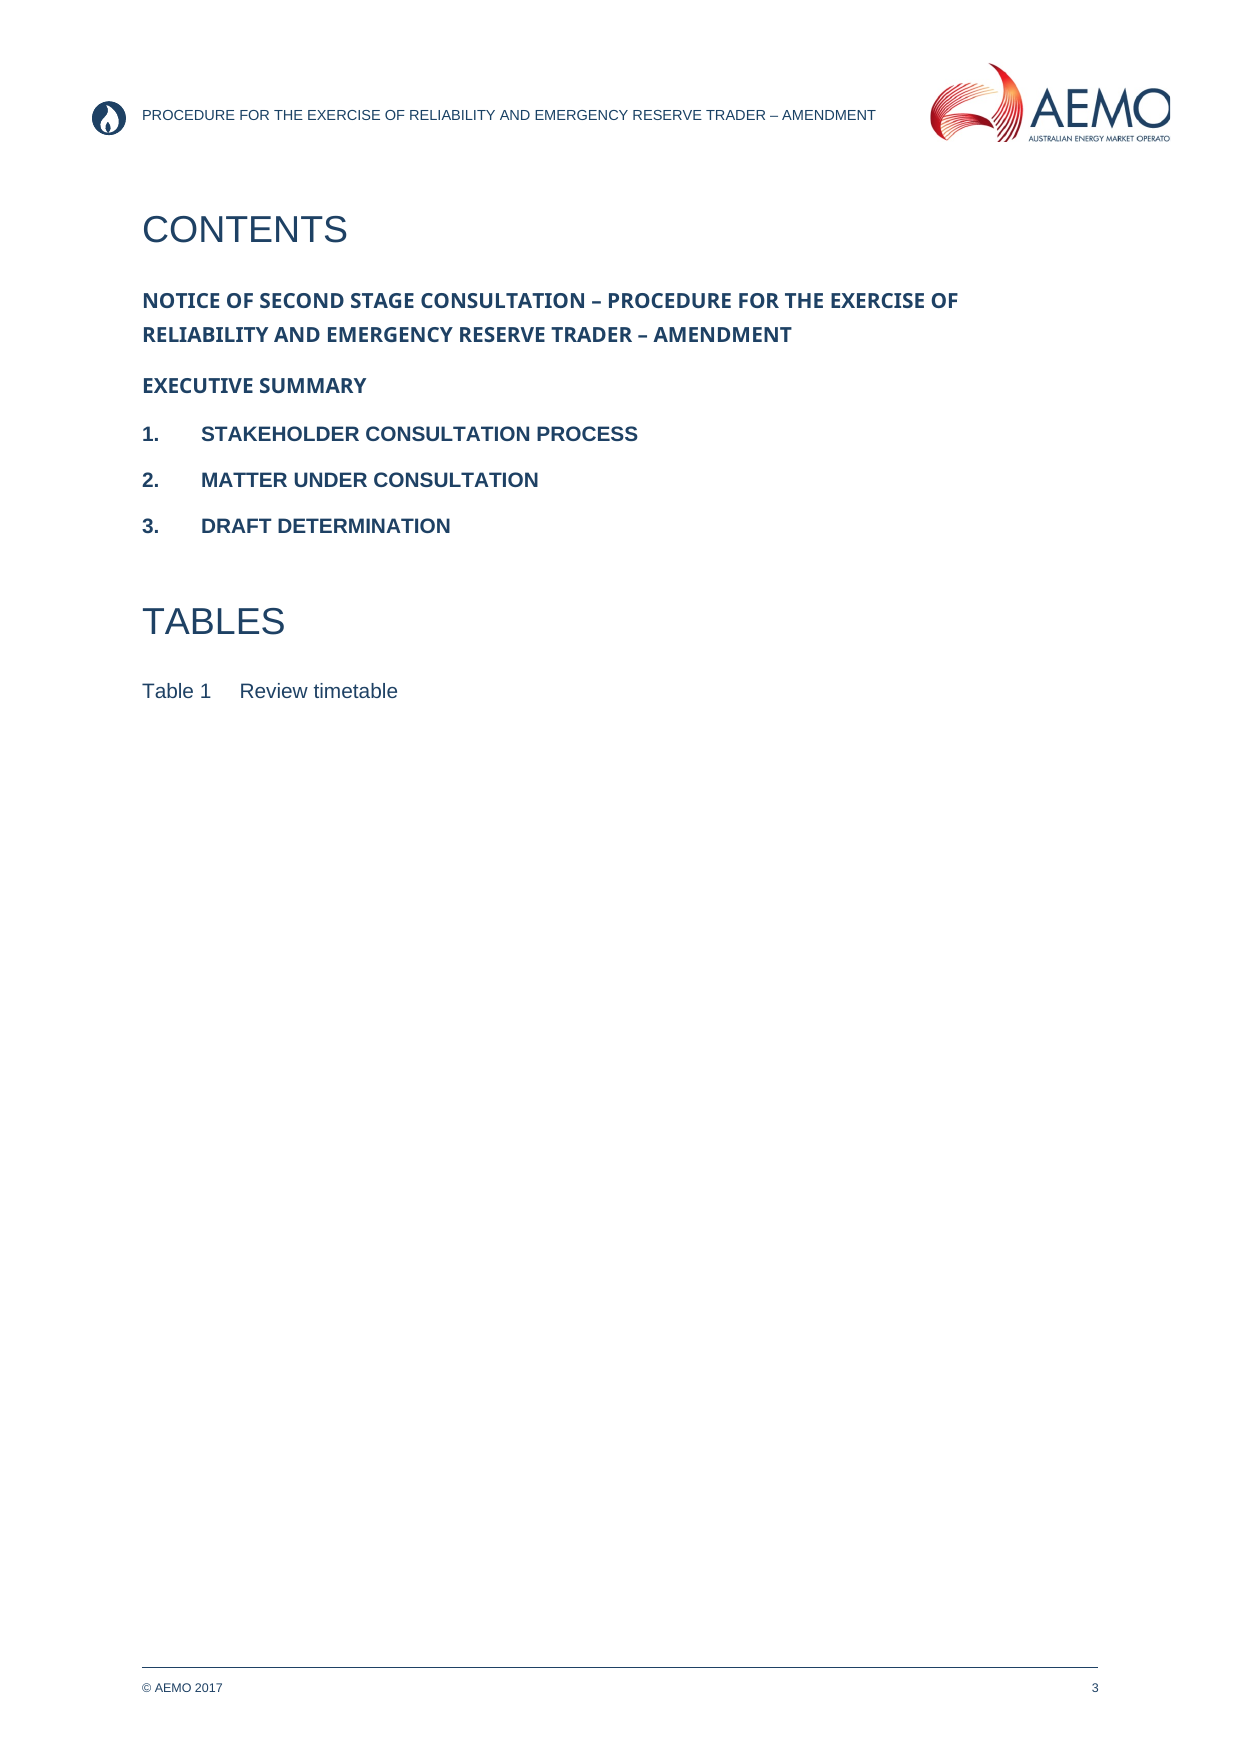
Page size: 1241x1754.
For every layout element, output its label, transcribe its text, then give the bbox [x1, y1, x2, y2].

subtitle Contents [142, 207, 1098, 251]
text Executive Summary 2 [142, 371, 1072, 399]
text 3. DRAFT DETERMINATION 4 [142, 513, 1072, 537]
text 1. Stakeholder Consultation Process 4 [142, 422, 1072, 446]
text 2. matter under consultation 4 [142, 468, 1072, 492]
text NOTICE OF SECOND STAGE CONSULTATION – procedure for the exercise of reliability and emergency reserve trader – amendment 1 [142, 286, 1072, 349]
subtitle Tables [142, 599, 1098, 643]
picture [929, 62, 1170, 141]
text Table 1 Review timetable 4 [142, 678, 1072, 702]
